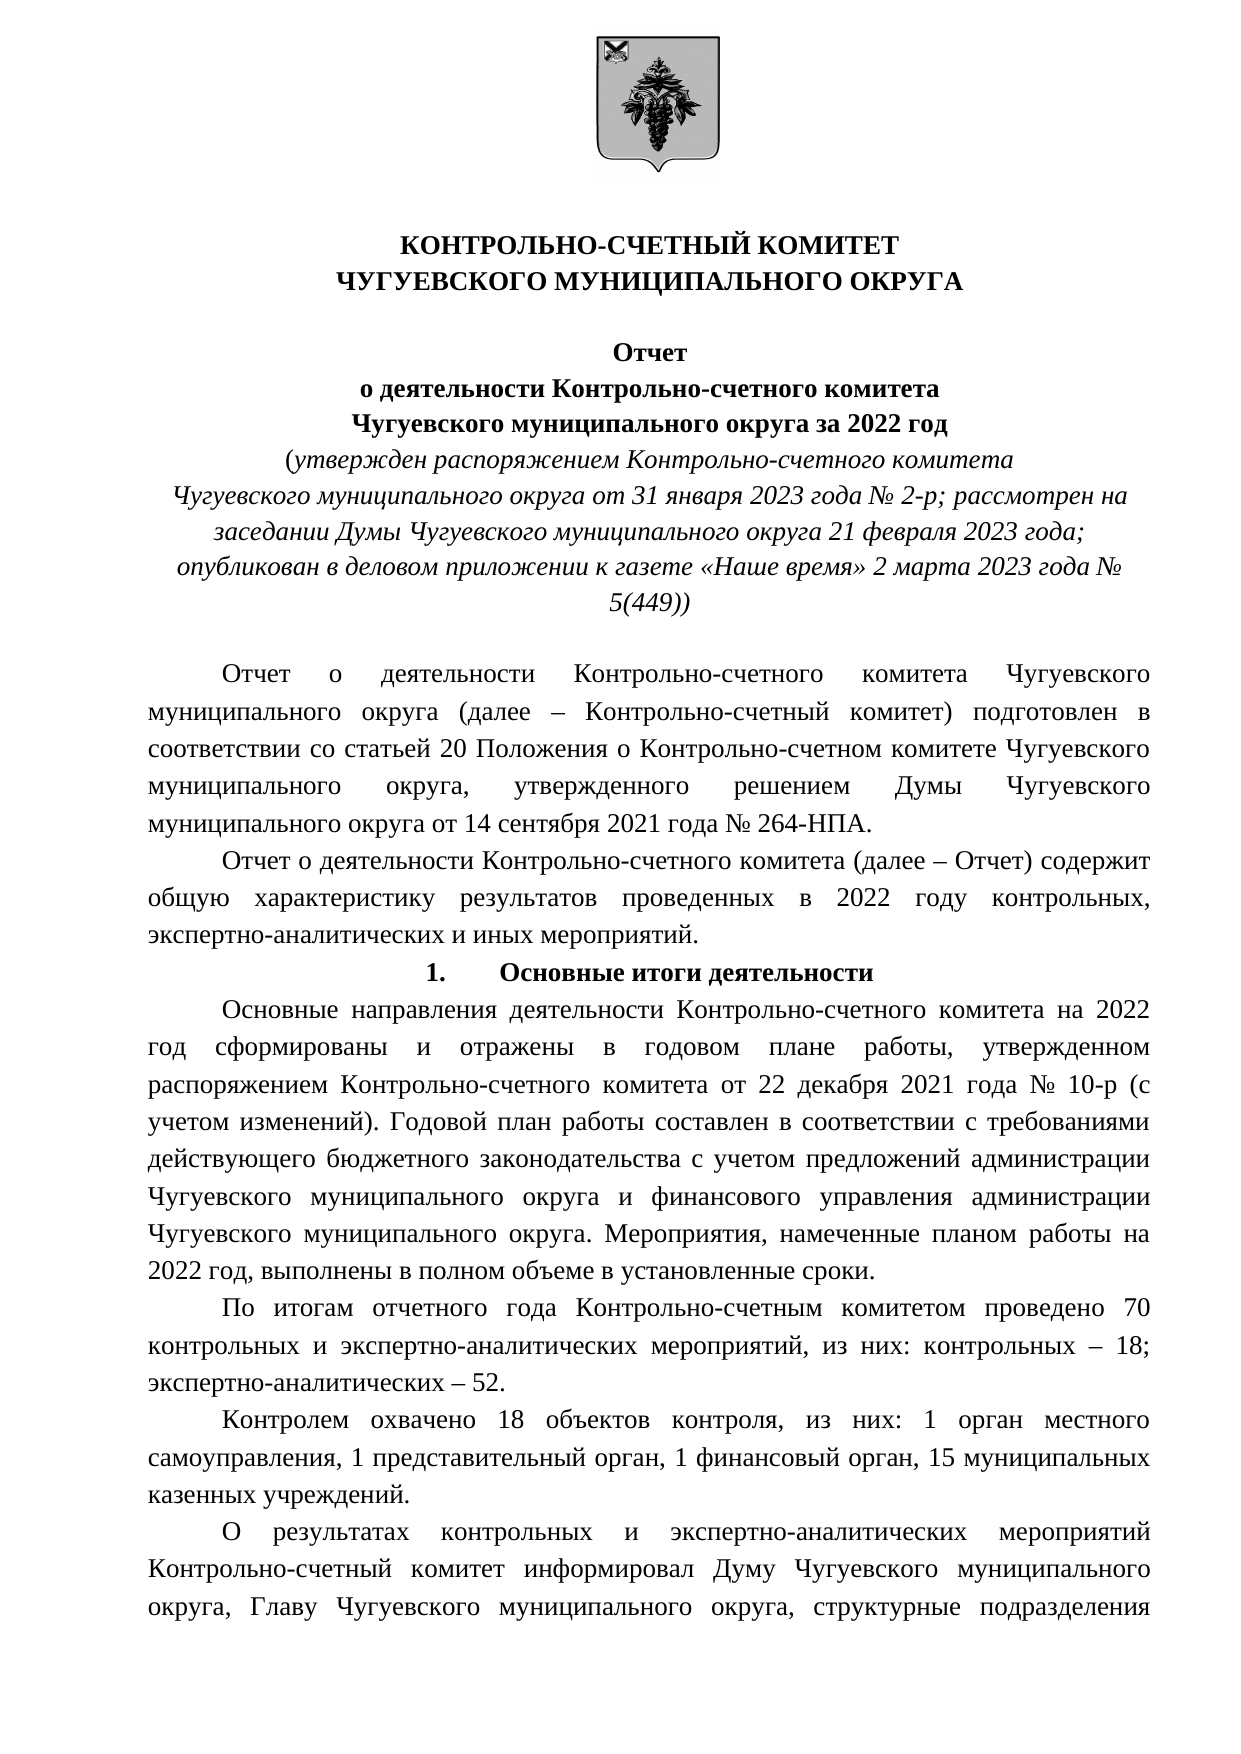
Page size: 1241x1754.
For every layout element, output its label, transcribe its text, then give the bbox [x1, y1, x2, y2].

picture [590, 26, 725, 183]
text Контрольно-счетный комитет [148, 229, 1152, 260]
text Отчет о деятельности Контрольно-счетного комитета Чугуевского муниципального округа (далее – Контрольно-счетный комитет) подготовлен в соответствии со статьей 20 Положения о Контрольно-счетном комитете Чугуевского муниципального округа, утвержденного решением Думы Чугуевского муниципального округа от 14 сентября 2021 года № 264-НПА. [148, 658, 1152, 838]
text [148, 1515, 1152, 1621]
text По итогам отчетного года Контрольно-счетным комитетом проведено 70 контрольных и экспертно-аналитических мероприятий, из них: контрольных – 18; экспертно-аналитических – 52. [148, 1292, 1152, 1397]
text Чугуевского муниципального округа за 2022 год [148, 407, 1152, 439]
text Чугуевского муниципального ОКРУГА [148, 264, 1152, 296]
text (утвержден распоряжением Контрольно-счетного комитета [148, 443, 1152, 474]
text Отчет [148, 336, 1152, 367]
text о деятельности Контрольно-счетного комитета [148, 372, 1152, 403]
text Чугуевского муниципального округа от 31 января 2023 года № 2-р; рассмотрен на заседании Думы Чугуевского муниципального округа 21 февраля 2023 года; опубликован в деловом приложении к газете «Наше время» 2 марта 2023 года № 5(449)) [148, 479, 1152, 617]
list Основные итоги деятельности [148, 956, 1152, 987]
text Основные направления деятельности Контрольно-счетного комитета на 2022 год сформированы и отражены в годовом плане работы, утвержденном распоряжением Контрольно-счетного комитета от 22 декабря 2021 года № 10-р (с учетом изменений). Годовой план работы составлен в соответствии с требованиями действующего бюджетного законодательства с учетом предложений администрации Чугуевского муниципального округа и финансового управления администрации Чугуевского муниципального округа. Мероприятия, намеченные планом работы на 2022 год, выполнены в полном объеме в установленные сроки. [148, 993, 1152, 1285]
text Контролем охвачено 18 объектов контроля, из них: 1 орган местного самоуправления, 1 представительный орган, 1 финансовый орган, 15 муниципальных казенных учреждений. [148, 1403, 1152, 1509]
text Отчет о деятельности Контрольно-счетного комитета (далее – Отчет) содержит общую характеристику результатов проведенных в 2022 году контрольных, экспертно-аналитических и иных мероприятий. [148, 844, 1152, 950]
